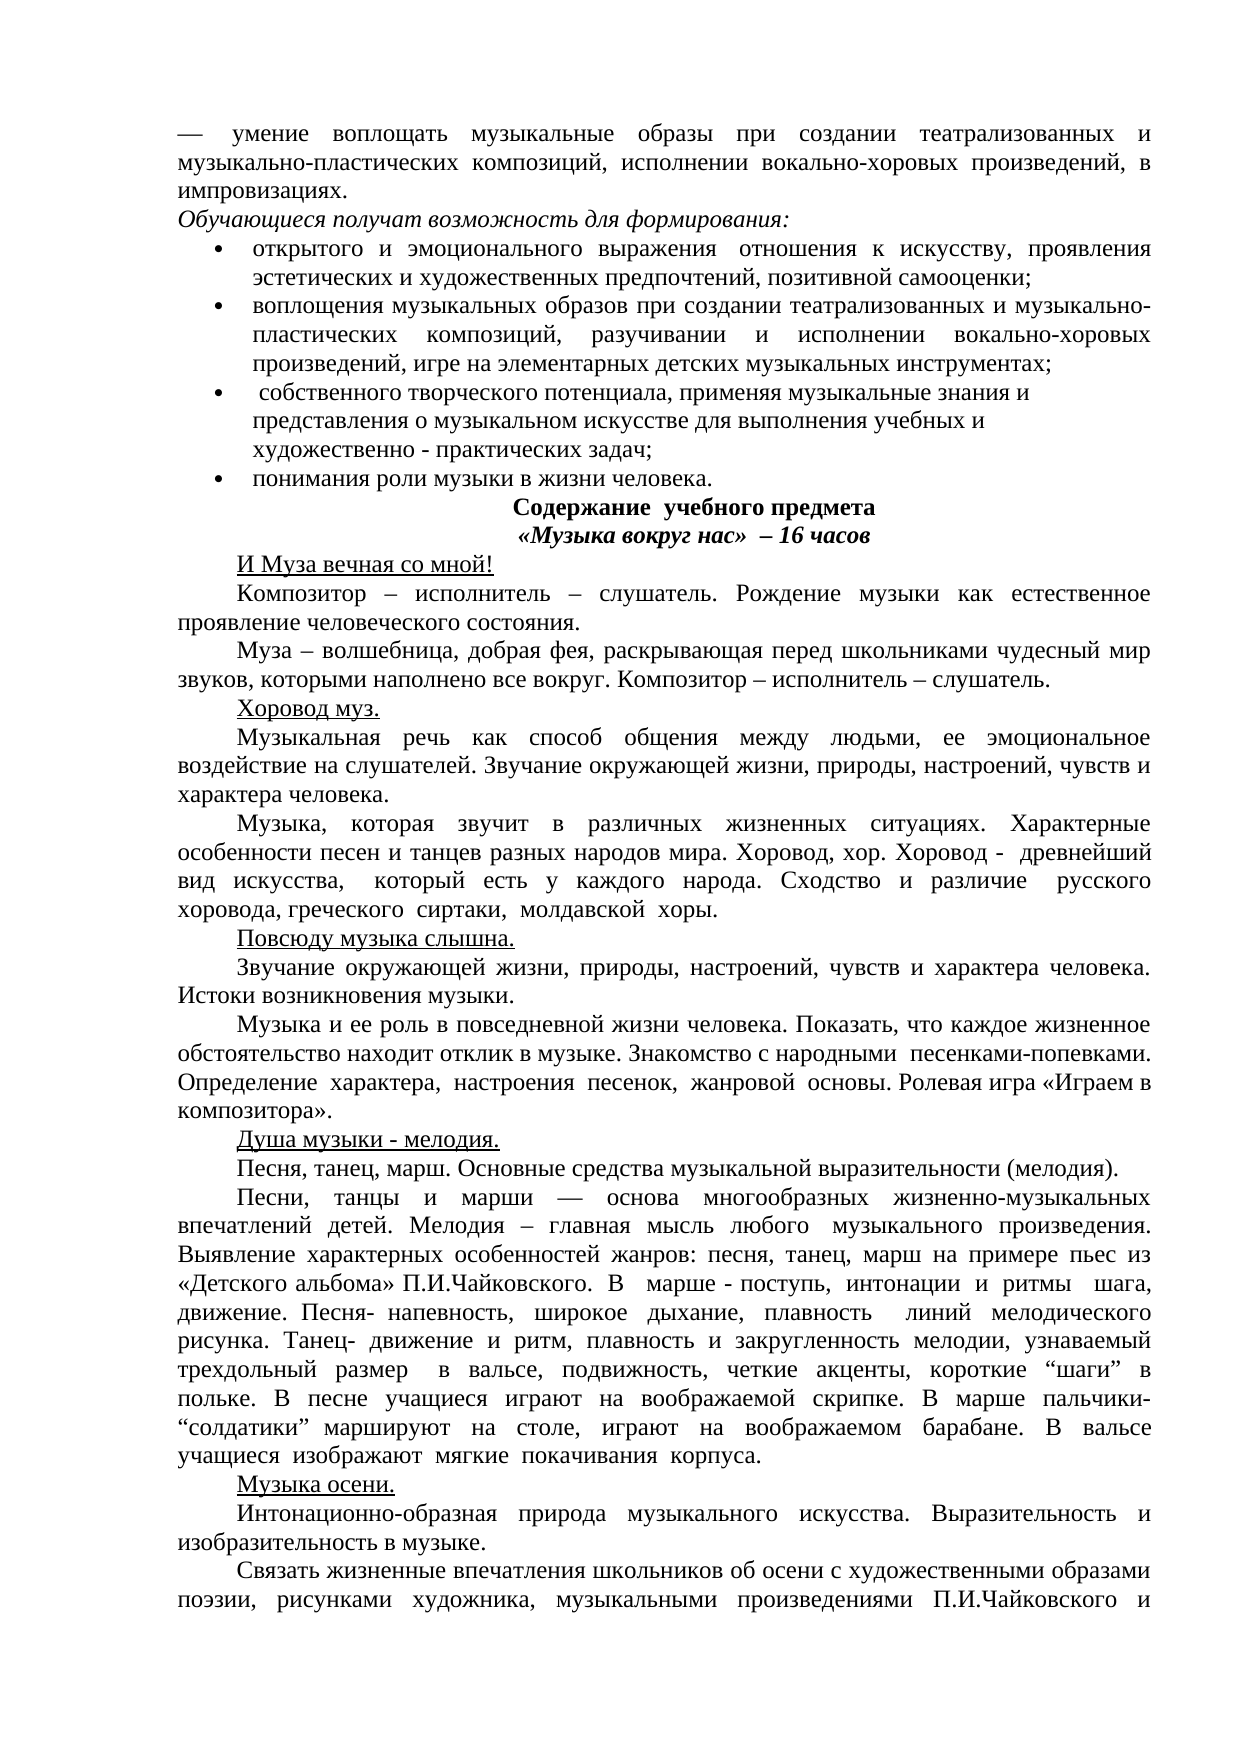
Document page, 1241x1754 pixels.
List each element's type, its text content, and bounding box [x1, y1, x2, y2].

text Повсюду музыка слышна. [177, 923, 1152, 952]
text Интонационно-образная природа музыкального искусства. Выразительность и изобразительность в музыке. [177, 1498, 1152, 1556]
text Музыка, которая звучит в различных жизненных ситуациях. Характерные особенности песен и танцев разных народов мира. Хоровод, хор. Хоровод - древнейший вид искусства, который есть у каждого народа. Сходство и различие русского хоровода, греческого сиртаки, молдавской хоры. [177, 808, 1152, 923]
text Музыкальная речь как способ общения между людьми, ее эмоциональное воздействие на слушателей. Звучание окружающей жизни, природы, настроений, чувств и характера человека. [177, 722, 1152, 808]
list понимания роли музыки в жизни человека. [215, 463, 1152, 492]
text Хоровод муз. [177, 693, 1152, 722]
text Песни, танцы и марши — основа многообразных жизненно-музыкальных впечатлений детей. Мелодия – главная мысль любого музыкального произведения. Выявление характерных особенностей жанров: песня, танец, марш на примере пьес из «Детского альбома» П.И.Чайковского. В марше - поступь, интонации и ритмы шага, движение. Песня- напевность, широкое дыхание, плавность линий мелодического рисунка. Танец- движение и ритм, плавность и закругленность мелодии, узнаваемый трехдольный размер в вальсе, подвижность, четкие акценты, короткие “шаги” в польке. В песне учащиеся играют на воображаемой скрипке. В марше пальчики- “солдатики” маршируют на столе, играют на воображаемом барабане. В вальсе учащиеся изображают мягкие покачивания корпуса. [177, 1182, 1152, 1469]
list воплощения музыкальных образов при создании театрализованных и музыкально-пластических композиций, разучивании и исполнении вокально-хоровых произведений, игре на элементарных детских музыкальных инструментах; [215, 291, 1152, 377]
list собственного творческого потенциала, применяя музыкальные знания и представления о музыкальном искусстве для выполнения учебных и художественно - практических задач; [215, 377, 1152, 463]
text Муза – волшебница, добрая фея, раскрывающая перед школьниками чудесный мир звуков, которыми наполнено все вокруг. Композитор – исполнитель – слушатель. [177, 636, 1152, 693]
text — умение воплощать музыкальные образы при создании театрализованных и музыкально-пластических композиций, исполнении вокально-хоровых произведений, в импровизациях. [177, 118, 1152, 204]
text Музыка осени. [177, 1469, 1152, 1498]
text Обучающиеся получат возможность для формирования: [177, 204, 1152, 233]
text Композитор – исполнитель – слушатель. Рождение музыки как естественное проявление человеческого состояния. [177, 578, 1152, 636]
text И Муза вечная со мной! [177, 549, 1152, 578]
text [177, 1556, 1152, 1613]
text Содержание учебного предмета [177, 492, 1152, 521]
text Звучание окружающей жизни, природы, настроений, чувств и характера человека. Истоки возникновения музыки. [177, 952, 1152, 1009]
text Душа музыки - мелодия. [177, 1124, 1152, 1153]
text «Музыка вокруг нас» – 16 часов [177, 521, 1152, 549]
text Музыка и ее роль в повседневной жизни человека. Показать, что каждое жизненное обстоятельство находит отклик в музыке. Знакомство с народными песенками-попевками. Определение характера, настроения песенок, жанровой основы. Ролевая игра «Играем в композитора». [177, 1009, 1152, 1124]
text Песня, танец, марш. Основные средства музыкальной выразительности (мелодия). [177, 1153, 1152, 1182]
list открытого и эмоционального выражения отношения к искусству, проявления эстетических и художественных предпочтений, позитивной самооценки; [215, 233, 1152, 291]
